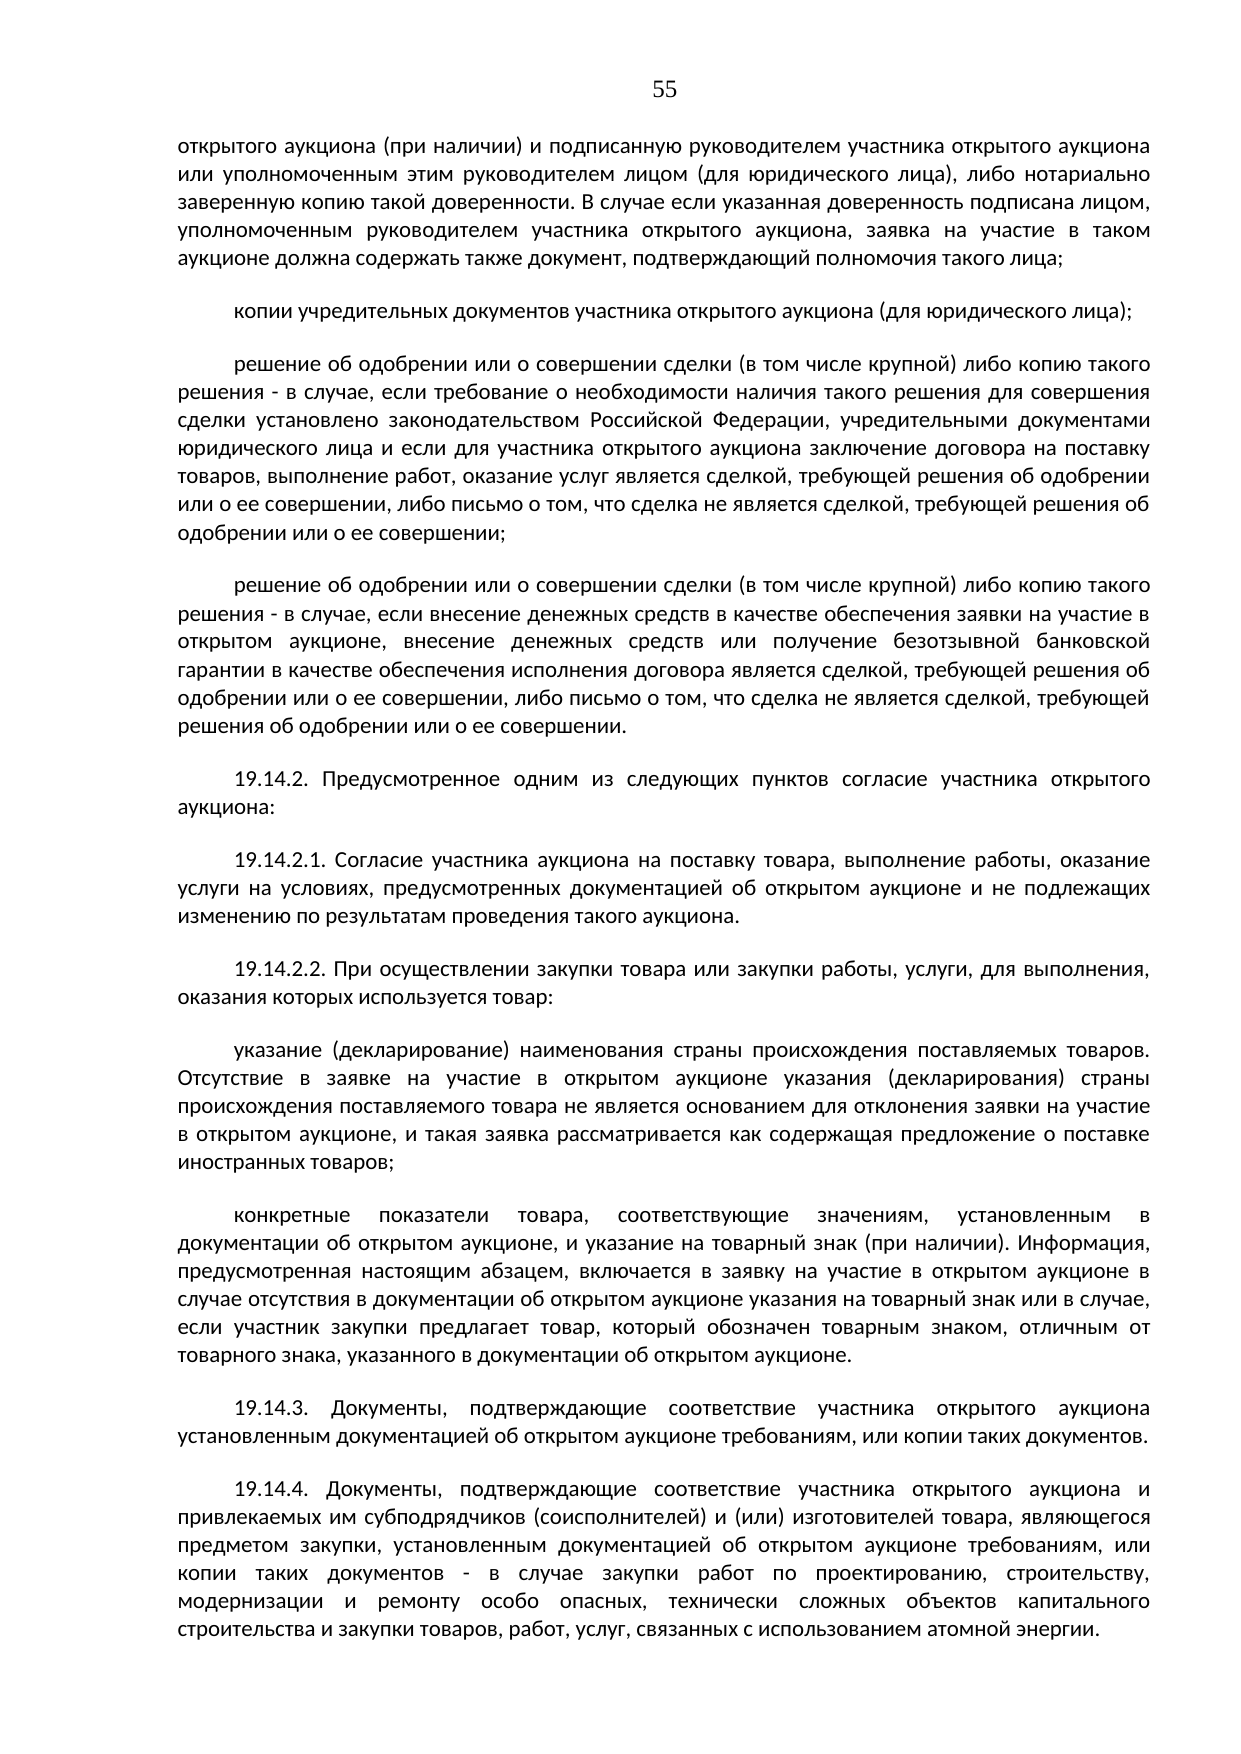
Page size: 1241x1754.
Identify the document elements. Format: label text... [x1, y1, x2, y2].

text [177, 131, 1152, 271]
text конкретные показатели товара, соответствующие значениям, установленным в документации об открытом аукционе, и указание на товарный знак (при наличии). Информация, предусмотренная настоящим абзацем, включается в заявку на участие в открытом аукционе в случае отсутствия в документации об открытом аукционе указания на товарный знак или в случае, если участник закупки предлагает товар, который обозначен товарным знаком, отличным от товарного знака, указанного в документации об открытом аукционе. [177, 1200, 1152, 1368]
text 19.14.2.2. При осуществлении закупки товара или закупки работы, услуги, для выполнения, оказания которых используется товар: [177, 954, 1152, 1010]
text решение об одобрении или о совершении сделки (в том числе крупной) либо копию такого решения - в случае, если внесение денежных средств в качестве обеспечения заявки на участие в открытом аукционе, внесение денежных средств или получение безотзывной банковской гарантии в качестве обеспечения исполнения договора является сделкой, требующей решения об одобрении или о ее совершении, либо письмо о том, что сделка не является сделкой, требующей решения об одобрении или о ее совершении. [177, 571, 1152, 739]
text 19.14.2.1. Согласие участника аукциона на поставку товара, выполнение работы, оказание услуги на условиях, предусмотренных документацией об открытом аукционе и не подлежащих изменению по результатам проведения такого аукциона. [177, 845, 1152, 929]
text 19.14.3. Документы, подтверждающие соответствие участника открытого аукциона установленным документацией об открытом аукционе требованиям, или копии таких документов. [177, 1393, 1152, 1449]
text копии учредительных документов участника открытого аукциона (для юридического лица); [177, 296, 1152, 324]
text 19.14.2. Предусмотренное одним из следующих пунктов согласие участника открытого аукциона: [177, 764, 1152, 820]
text указание (декларирование) наименования страны происхождения поставляемых товаров. Отсутствие в заявке на участие в открытом аукционе указания (декларирования) страны происхождения поставляемого товара не является основанием для отклонения заявки на участие в открытом аукционе, и такая заявка рассматривается как содержащая предложение о поставке иностранных товаров; [177, 1035, 1152, 1175]
text решение об одобрении или о совершении сделки (в том числе крупной) либо копию такого решения - в случае, если требование о необходимости наличия такого решения для совершения сделки установлено законодательством Российской Федерации, учредительными документами юридического лица и если для участника открытого аукциона заключение договора на поставку товаров, выполнение работ, оказание услуг является сделкой, требующей решения об одобрении или о ее совершении, либо письмо о том, что сделка не является сделкой, требующей решения об одобрении или о ее совершении; [177, 349, 1152, 546]
text 19.14.4. Документы, подтверждающие соответствие участника открытого аукциона и привлекаемых им субподрядчиков (соисполнителей) и (или) изготовителей товара, являющегося предметом закупки, установленным документацией об открытом аукционе требованиям, или копии таких документов - в случае закупки работ по проектированию, строительству, модернизации и ремонту особо опасных, технически сложных объектов капитального строительства и закупки товаров, работ, услуг, связанных с использованием атомной энергии. [177, 1474, 1152, 1642]
